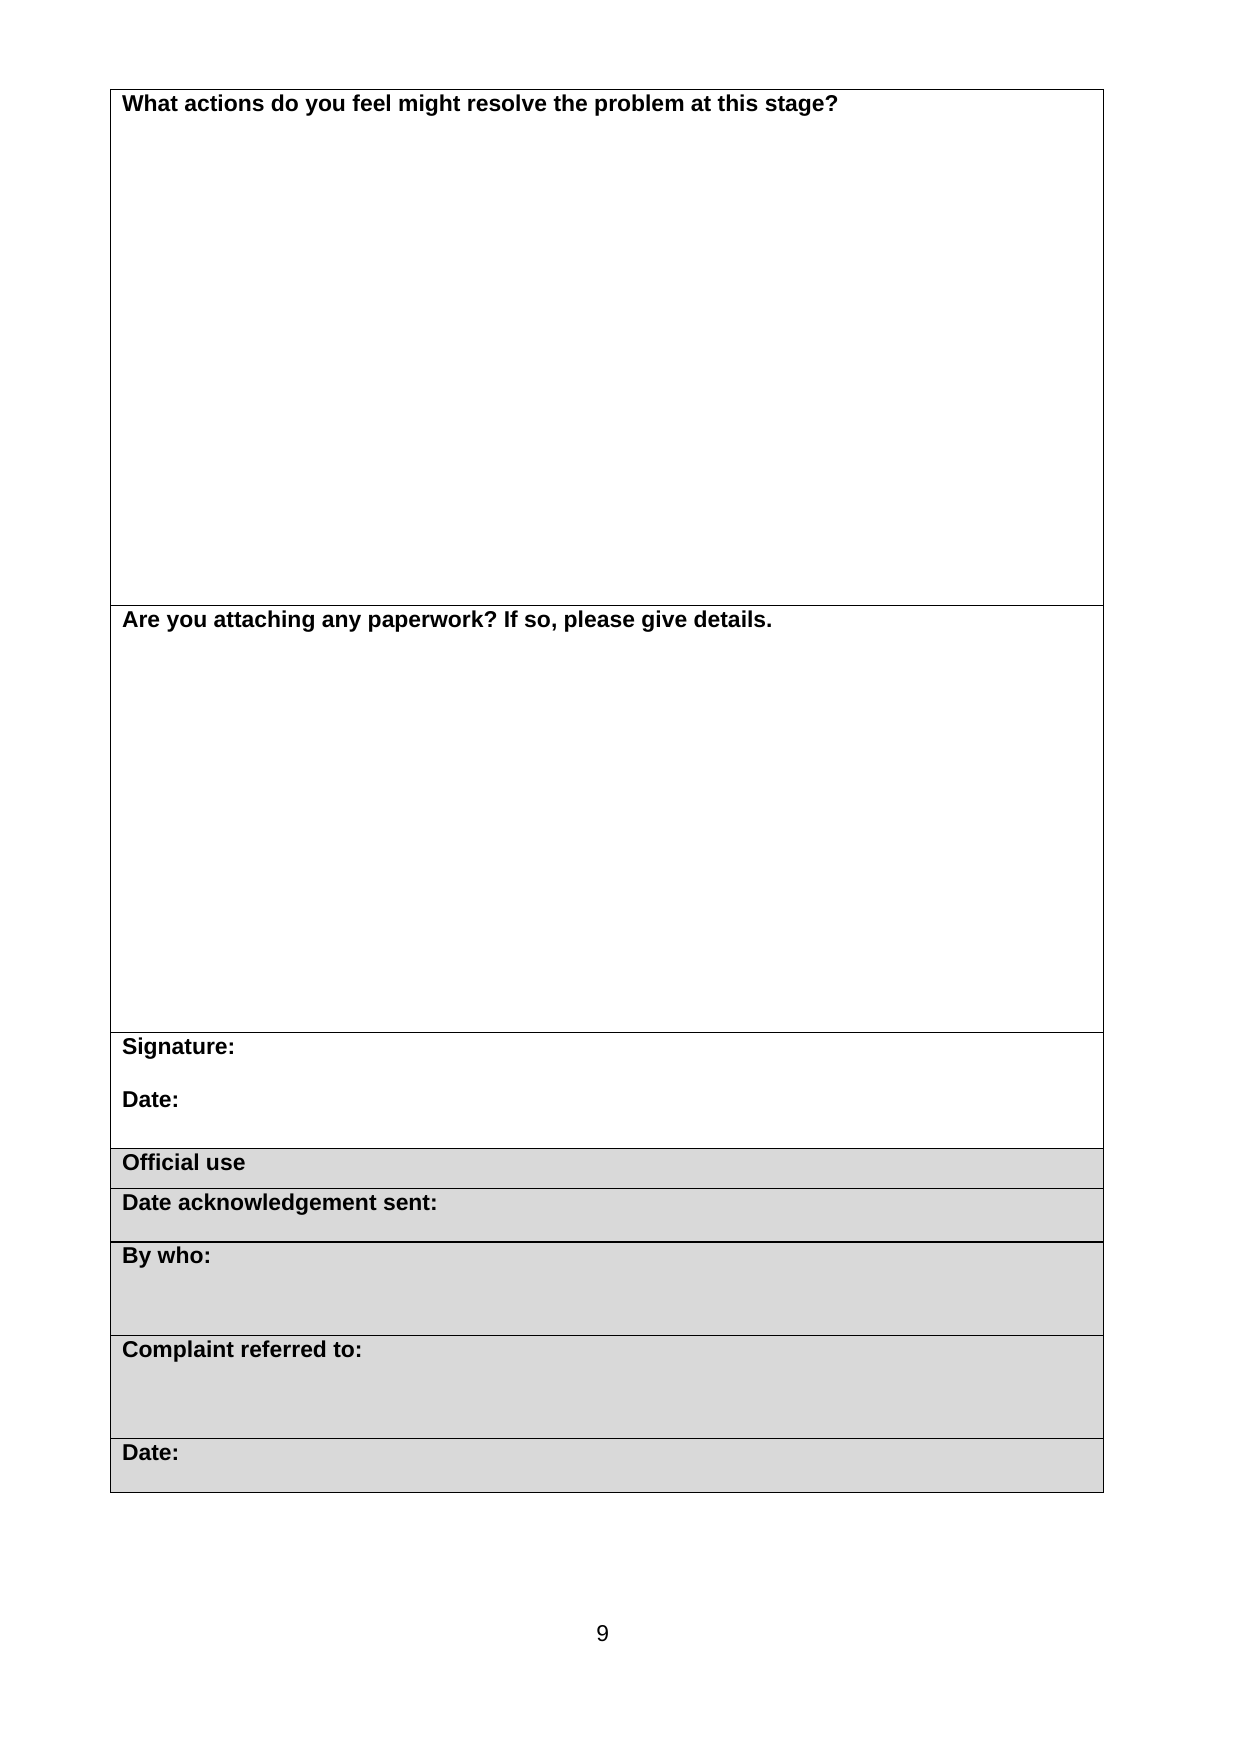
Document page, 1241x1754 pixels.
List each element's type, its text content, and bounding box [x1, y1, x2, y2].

table_cell Official use [111, 1149, 1103, 1188]
table_cell By who: [111, 1243, 1103, 1335]
table_cell Complaint referred to: [111, 1336, 1103, 1438]
table_cell Date: [111, 1439, 1103, 1492]
table_cell Signature: Date: [111, 1033, 1103, 1148]
table_cell What actions do you feel might resolve the problem at this stage? [111, 90, 1103, 604]
table_cell Date acknowledgement sent: [111, 1189, 1103, 1241]
table_cell Are you attaching any paperwork? If so, please give details. [111, 606, 1103, 1032]
